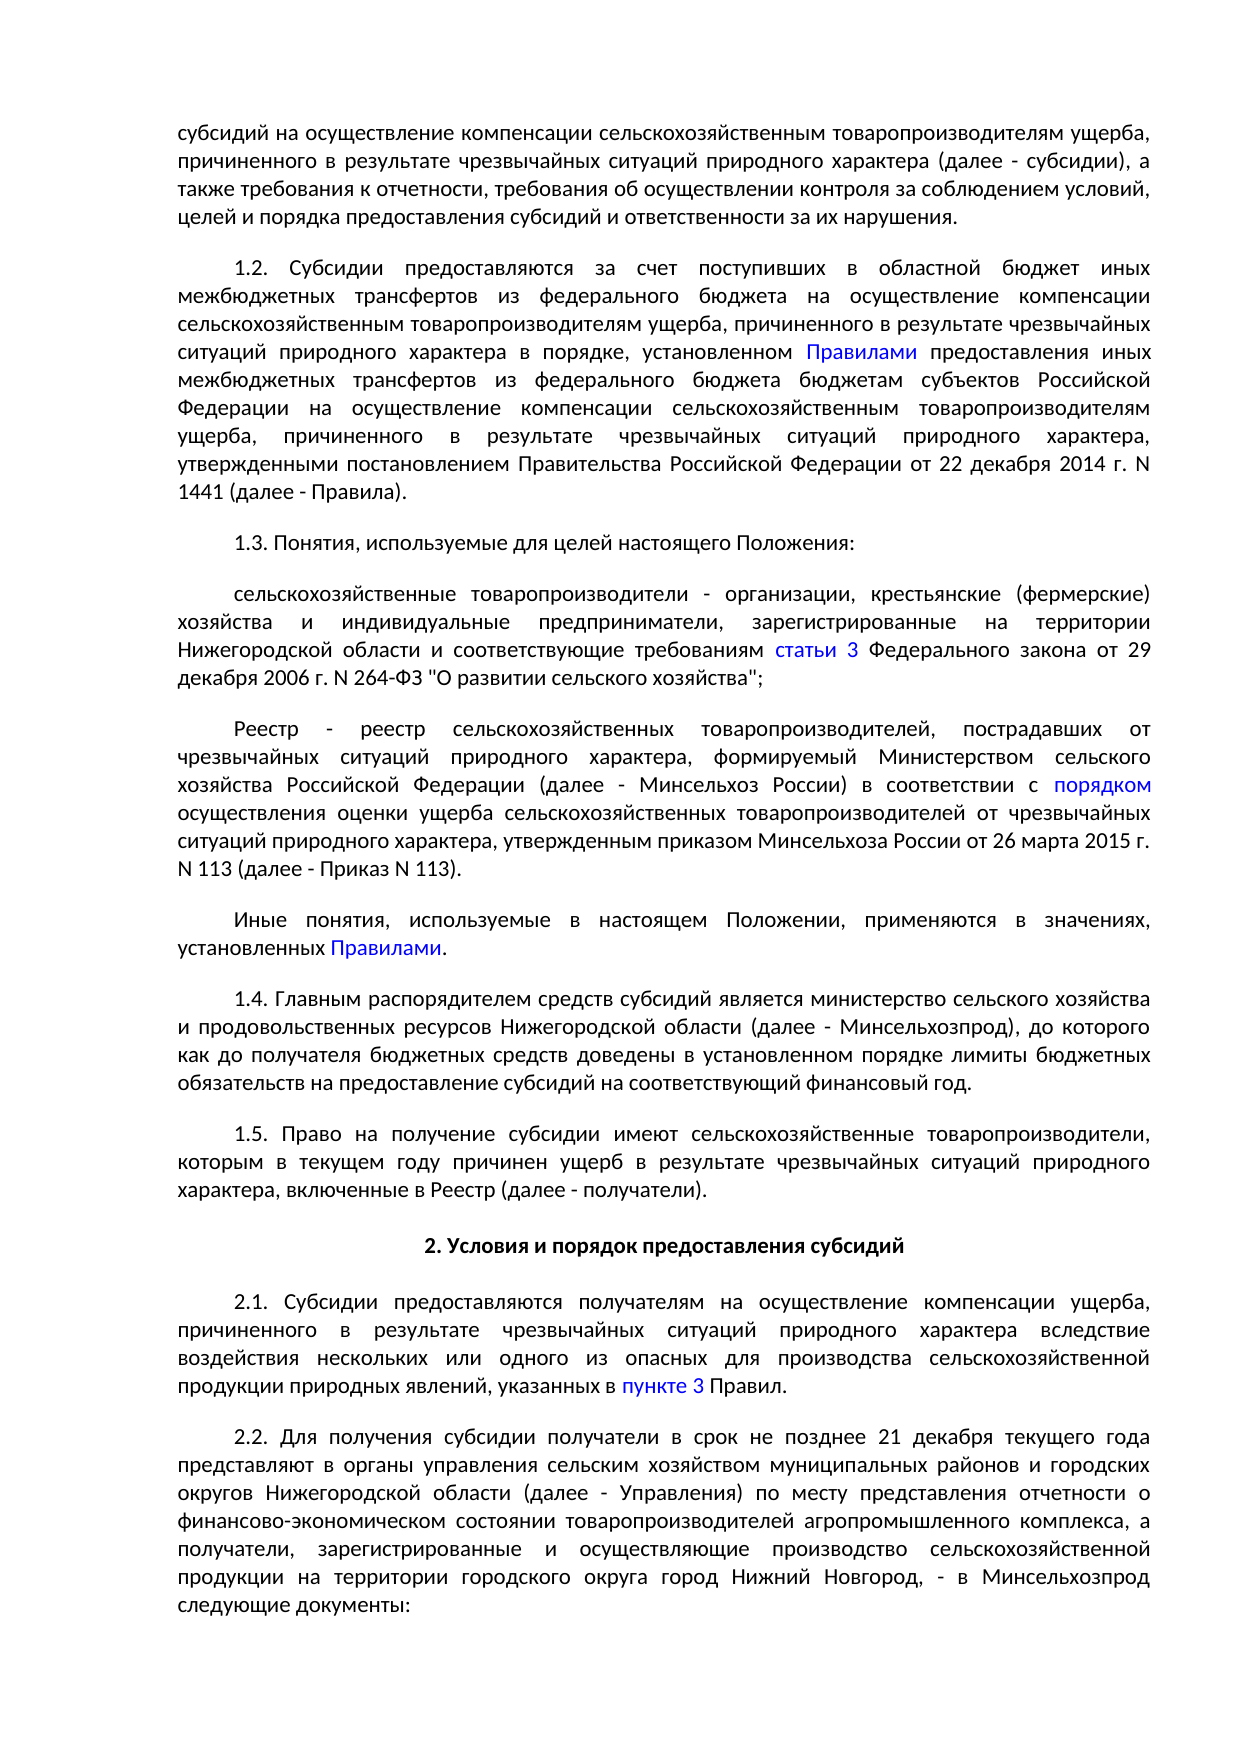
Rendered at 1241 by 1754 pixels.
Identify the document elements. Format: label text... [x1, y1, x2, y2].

text 1.5. Право на получение субсидии имеют сельскохозяйственные товаропроизводители, которым в текущем году причинен ущерб в результате чрезвычайных ситуаций природного характера, включенные в Реестр (далее - получатели). [177, 1119, 1152, 1203]
text 1.3. Понятия, используемые для целей настоящего Положения: [177, 528, 1152, 556]
text 1.4. Главным распорядителем средств субсидий является министерство сельского хозяйства и продовольственных ресурсов Нижегородской области (далее - Минсельхозпрод), до которого как до получателя бюджетных средств доведены в установленном порядке лимиты бюджетных обязательств на предоставление субсидий на соответствующий финансовый год. [177, 984, 1152, 1096]
text 2.2. Для получения субсидии получатели в срок не позднее 21 декабря текущего года представляют в органы управления сельским хозяйством муниципальных районов и городских округов Нижегородской области (далее - Управления) по месту представления отчетности о финансово-экономическом состоянии товаропроизводителей агропромышленного комплекса, а получатели, зарегистрированные и осуществляющие производство сельскохозяйственной продукции на территории городского округа город Нижний Новгород, - в Минсельхозпрод следующие документы: [177, 1422, 1152, 1618]
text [177, 118, 1152, 230]
text 1.2. Субсидии предоставляются за счет поступивших в областной бюджет иных межбюджетных трансфертов из федерального бюджета на осуществление компенсации сельскохозяйственным товаропроизводителям ущерба, причиненного в результате чрезвычайных ситуаций природного характера в порядке, установленном Правилами предоставления иных межбюджетных трансфертов из федерального бюджета бюджетам субъектов Российской Федерации на осуществление компенсации сельскохозяйственным товаропроизводителям ущерба, причиненного в результате чрезвычайных ситуаций природного характера, утвержденными постановлением Правительства Российской Федерации от 22 декабря 2014 г. N 1441 (далее - Правила). [177, 253, 1152, 505]
title 2. Условия и порядок предоставления субсидий [177, 1231, 1152, 1259]
text 2.1. Субсидии предоставляются получателям на осуществление компенсации ущерба, причиненного в результате чрезвычайных ситуаций природного характера вследствие воздействия нескольких или одного из опасных для производства сельскохозяйственной продукции природных явлений, указанных в пункте 3 Правил. [177, 1287, 1152, 1399]
text сельскохозяйственные товаропроизводители - организации, крестьянские (фермерские) хозяйства и индивидуальные предприниматели, зарегистрированные на территории Нижегородской области и соответствующие требованиям статьи 3 Федерального закона от 29 декабря 2006 г. N 264-ФЗ "О развитии сельского хозяйства"; [177, 579, 1152, 691]
text Иные понятия, используемые в настоящем Положении, применяются в значениях, установленных Правилами. [177, 905, 1152, 961]
text Реестр - реестр сельскохозяйственных товаропроизводителей, пострадавших от чрезвычайных ситуаций природного характера, формируемый Министерством сельского хозяйства Российской Федерации (далее - Минсельхоз России) в соответствии с порядком осуществления оценки ущерба сельскохозяйственных товаропроизводителей от чрезвычайных ситуаций природного характера, утвержденным приказом Минсельхоза России от 26 марта 2015 г. N 113 (далее - Приказ N 113). [177, 714, 1152, 882]
